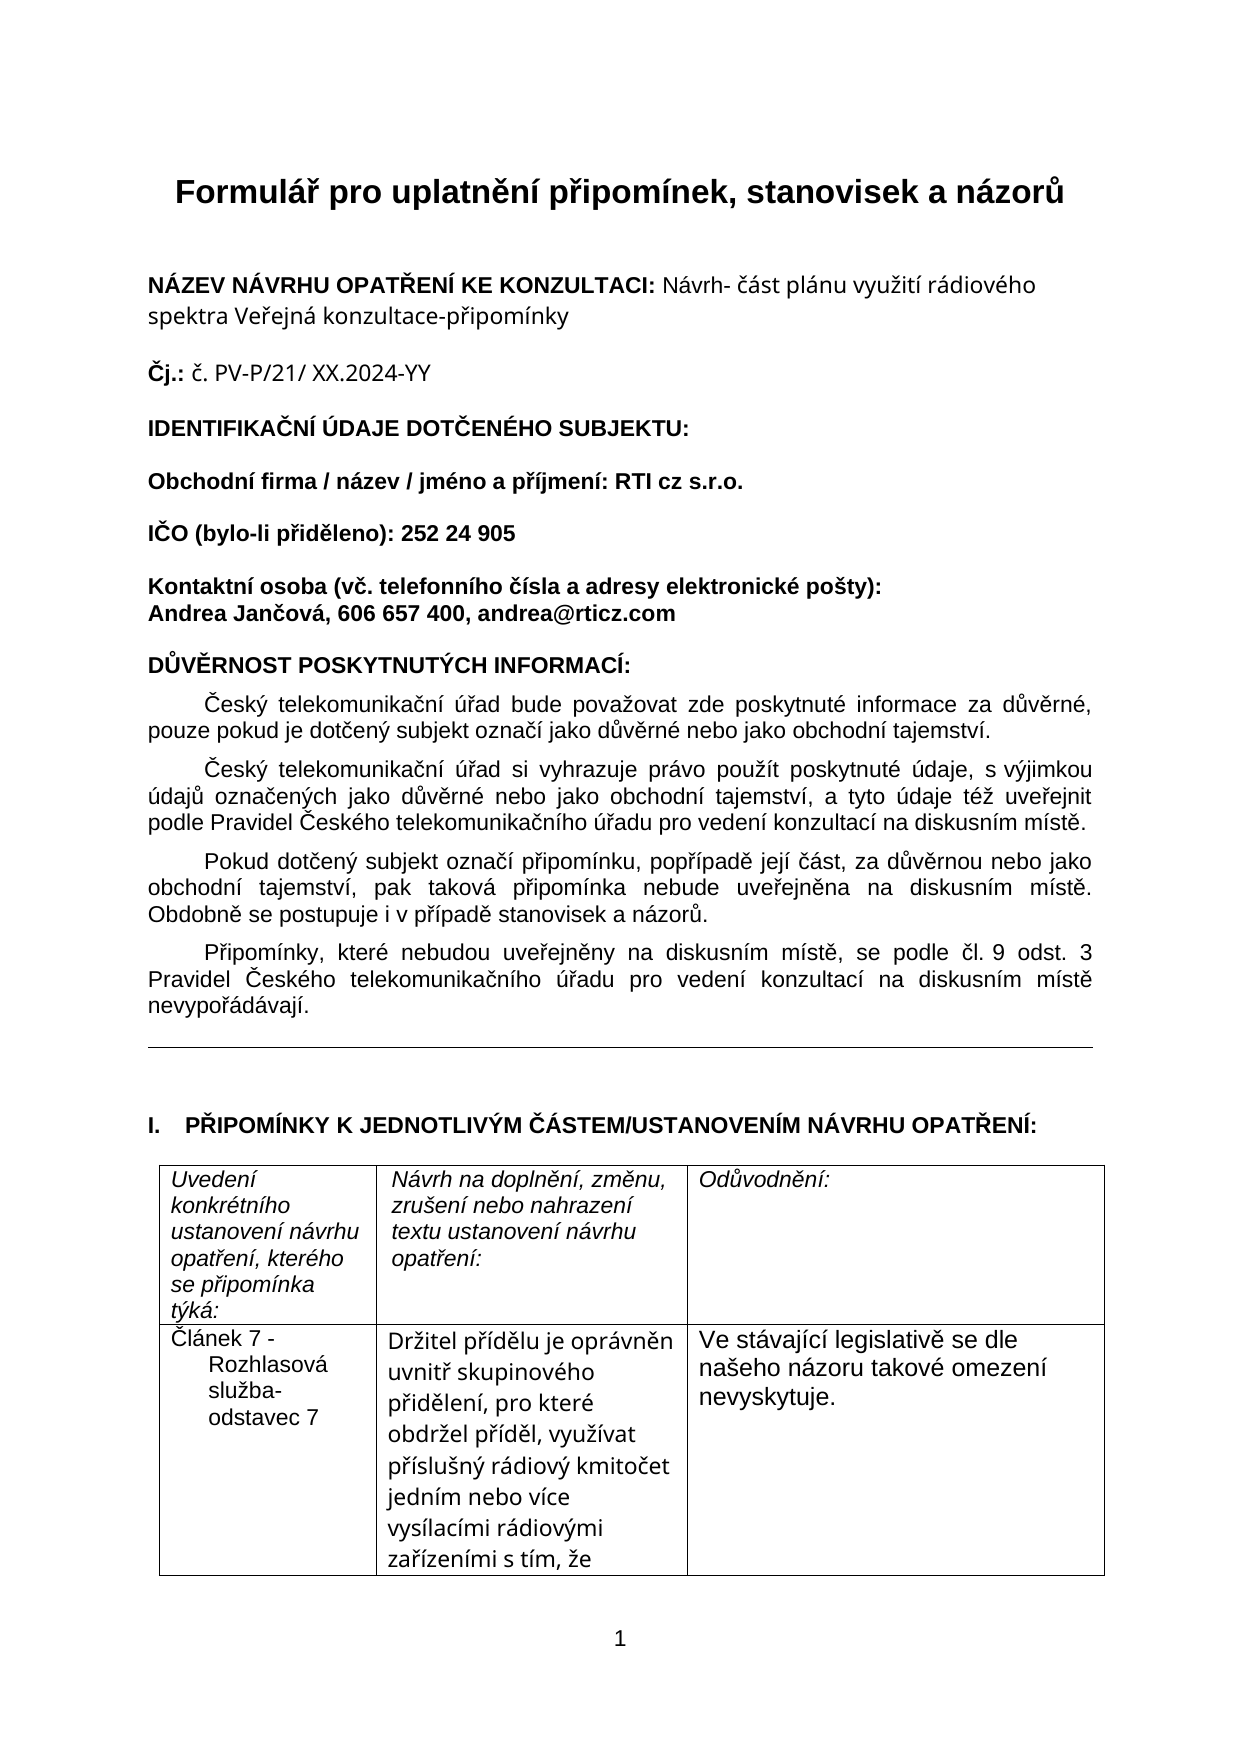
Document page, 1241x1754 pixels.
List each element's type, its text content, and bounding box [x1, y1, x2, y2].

text Formulář pro uplatnění připomínek, stanovisek a názorů [148, 173, 1093, 211]
text Pokud dotčený subjekt označí připomínku, popřípadě její část, za důvěrnou nebo jako obchodní tajemství, pak taková připomínka nebude uveřejněna na diskusním místě. Obdobně se postupuje i v případě stanovisek a názorů. [148, 848, 1093, 927]
text NÁZEV návrhu opatření KE KONZULTACI: Návrh- část plánu využití rádiového spektra Veřejná konzultace-připomínky [148, 268, 1093, 331]
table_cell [160, 1325, 376, 1575]
text Andrea Jančová, 606 657 400, andrea@rticz.com [148, 599, 1093, 626]
table_header Návrh na doplnění, změnu, zrušení nebo nahrazení textu ustanovení návrhu opatření: [377, 1166, 687, 1324]
table_header Uvedení konkrétního ustanovení návrhu opatření, kterého se připomínka týká: [160, 1166, 376, 1324]
text Český telekomunikační úřad si vyhrazuje právo použít poskytnuté údaje, s výjimkou údajů označených jako důvěrné nebo jako obchodní tajemství, a tyto údaje též uveřejnit podle Pravidel Českého telekomunikačního úřadu pro vedení konzultací na diskusním místě. [148, 756, 1093, 835]
table_header Odůvodnění: [688, 1166, 1104, 1324]
text IČO (bylo-li přiděleno): 252 24 905 [148, 520, 1093, 547]
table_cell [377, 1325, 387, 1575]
text Připomínky, které nebudou uveřejněny na diskusním místě, se podle čl. 9 odst. 3 Pravidel Českého telekomunikačního úřadu pro vedení konzultací na diskusním místě nevypořádávají. [148, 939, 1093, 1018]
text DŮVĚRNOST POSKYTNUTÝCH INFORMACÍ: [148, 652, 1093, 678]
text Český telekomunikační úřad bude považovat zde poskytnuté informace za důvěrné, pouze pokud je dotčený subjekt označí jako důvěrné nebo jako obchodní tajemství. [148, 691, 1093, 744]
text Kontaktní osoba (vč. telefonního čísla a adresy elektronické pošty): [148, 573, 1093, 599]
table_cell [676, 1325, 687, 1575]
text IDENTIFIKAČNÍ ÚDAJE DOTČENÉHO SUBJEKTU: [148, 415, 1093, 441]
text I. PŘIPOMÍNKY k jednotlivým částem/ustanovením návrhu opatření: [148, 1112, 1093, 1138]
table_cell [688, 1325, 1104, 1575]
text Obchodní firma / název / jméno a příjmení: RTI cz s.r.o. [148, 468, 1093, 494]
text Čj.: č. PV-P/21/ XX.2024-YY [148, 357, 1093, 389]
